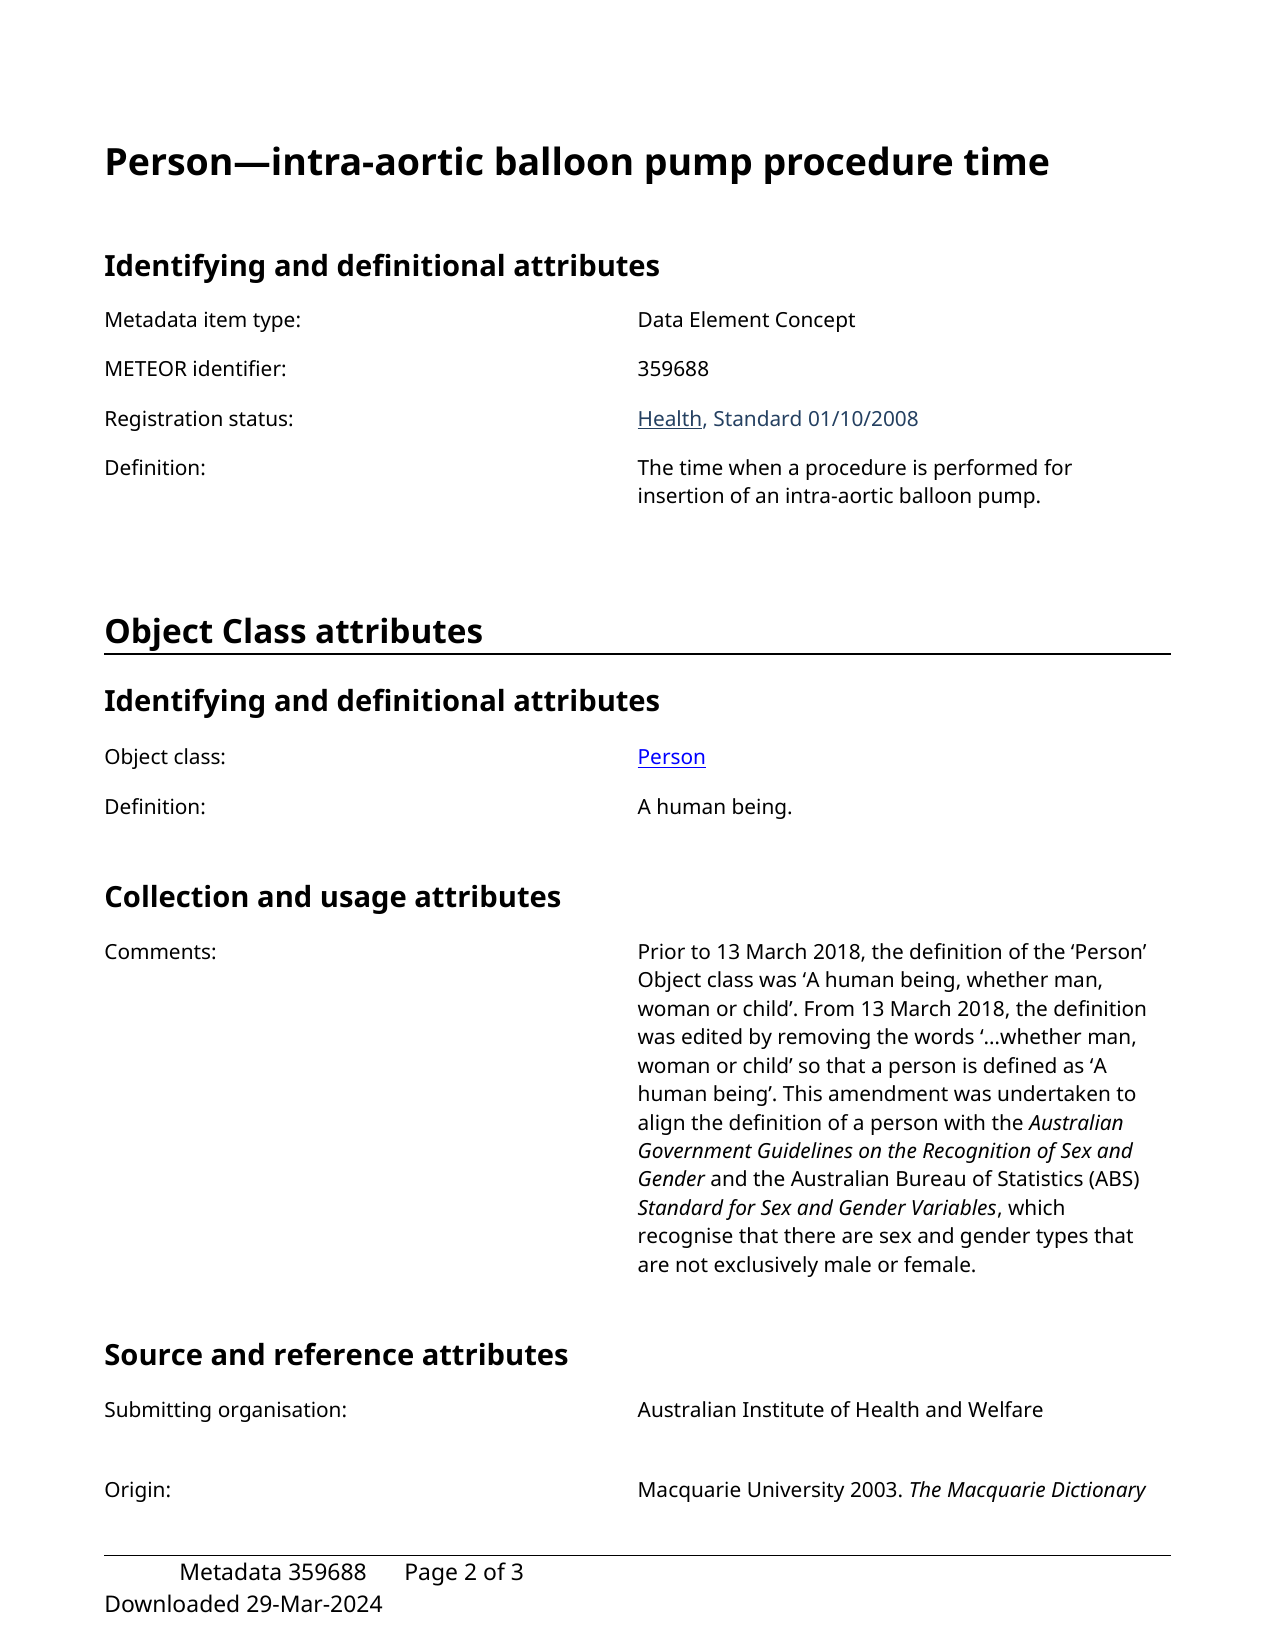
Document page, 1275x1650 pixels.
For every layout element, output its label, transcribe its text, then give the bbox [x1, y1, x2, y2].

table_cell Collection and usage attributes [93, 831, 1159, 927]
table_cell Origin: [93, 1465, 626, 1514]
table_cell Registration status: [93, 394, 626, 443]
table_cell Comments: [93, 927, 626, 1289]
table_cell Definition: [93, 443, 626, 520]
table_cell Source and reference attributes [93, 1289, 1159, 1384]
table_cell Prior to 13 March 2018, the definition of the ‘Person’ Object class was ‘A human being, whether man, woman or child’. From 13 March 2018, the definition was edited by removing the words ‘…whether man, woman or child’ so that a person is defined as ‘A human being’. This amendment was undertaken to align the definition of a person with the Australian Government Guidelines on the Recognition of Sex and Gender and the Australian Bureau of Statistics (ABS) Standard for Sex and Gender Variables, which recognise that there are sex and gender types that are not exclusively male or female. [626, 927, 1159, 1289]
subtitle Object Class attributes [104, 608, 1171, 653]
table_cell Definition: [93, 781, 626, 831]
table_cell Health, Standard 01/10/2008 [626, 394, 1159, 443]
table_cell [626, 1465, 1159, 1514]
table_header Person [626, 732, 1159, 781]
table_cell METEOR identifier: [93, 344, 626, 393]
table_header Object class: [93, 732, 626, 781]
table_cell Data Element Concept [626, 295, 1159, 344]
table_header Identifying and definitional attributes [93, 199, 1159, 295]
subtitle Identifying and definitional attributes [104, 680, 1171, 719]
table_cell 359688 [626, 344, 1159, 393]
table_cell A human being. [626, 781, 1159, 831]
table_cell Australian Institute of Health and Welfare [626, 1385, 1159, 1465]
table_cell Metadata item type: [93, 295, 626, 344]
table_cell The time when a procedure is performed for insertion of an intra-aortic balloon pump. [626, 443, 1159, 520]
subtitle Person—intra-aortic balloon pump procedure time [104, 135, 1171, 186]
table_cell Submitting organisation: [93, 1385, 626, 1465]
